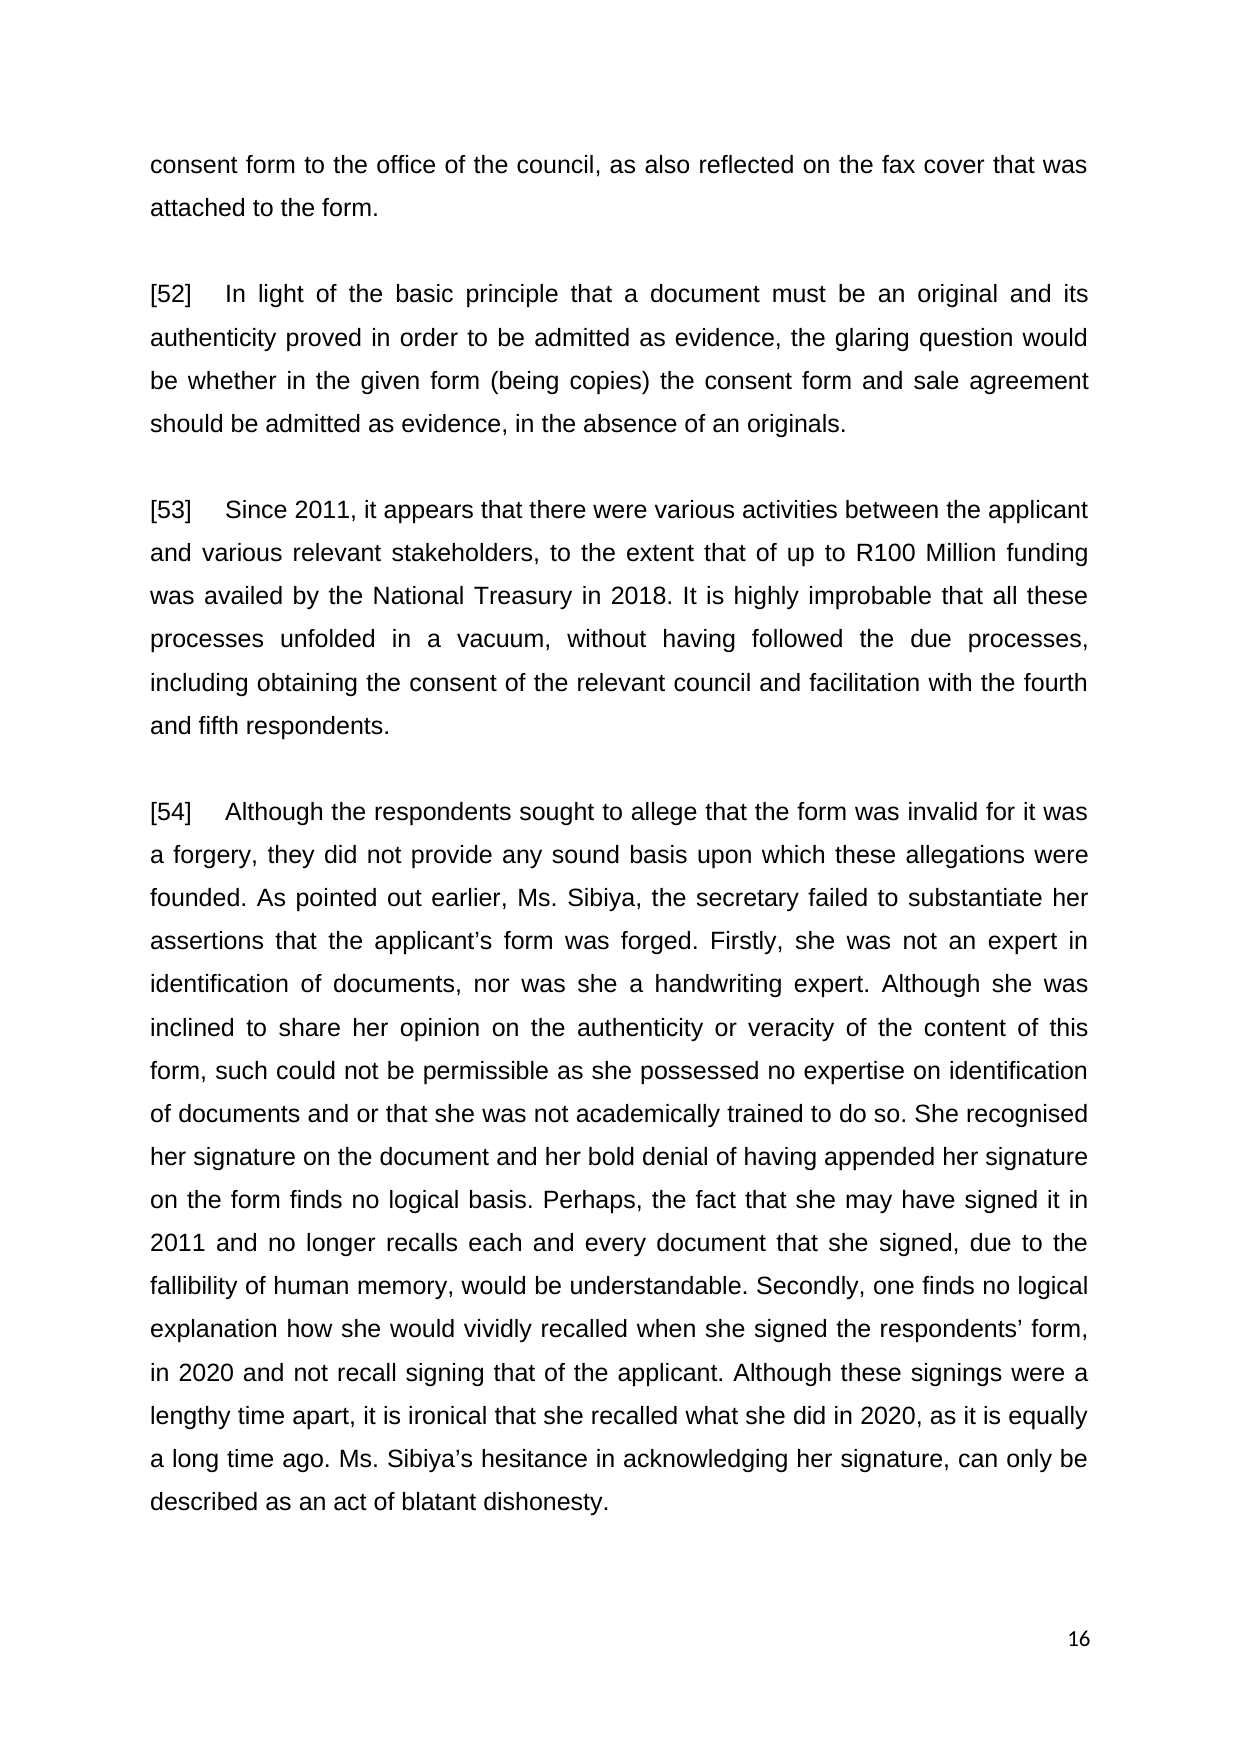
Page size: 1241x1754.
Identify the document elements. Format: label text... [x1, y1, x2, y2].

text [150, 150, 1090, 222]
text [53] Since 2011, it appears that there were various activities between the applicant and various relevant stakeholders, to the extent that of up to R100 Million funding was availed by the National Treasury in 2018. It is highly improbable that all these processes unfolded in a vacuum, without having followed the due processes, including obtaining the consent of the relevant council and facilitation with the fourth and fifth respondents. [150, 495, 1090, 739]
text [52] In light of the basic principle that a document must be an original and its authenticity proved in order to be admitted as evidence, the glaring question would be whether in the given form (being copies) the consent form and sale agreement should be admitted as evidence, in the absence of an originals. [150, 279, 1090, 437]
text [54] Although the respondents sought to allege that the form was invalid for it was a forgery, they did not provide any sound basis upon which these allegations were founded. As pointed out earlier, Ms. Sibiya, the secretary failed to substantiate her assertions that the applicant’s form was forged. Firstly, she was not an expert in identification of documents, nor was she a handwriting expert. Although she was inclined to share her opinion on the authenticity or veracity of the content of this form, such could not be permissible as she possessed no expertise on identification of documents and or that she was not academically trained to do so. She recognised her signature on the document and her bold denial of having appended her signature on the form finds no logical basis. Perhaps, the fact that she may have signed it in 2011 and no longer recalls each and every document that she signed, due to the fallibility of human memory, would be understandable. Secondly, one finds no logical explanation how she would vividly recalled when she signed the respondents’ form, in 2020 and not recall signing that of the applicant. Although these signings were a lengthy time apart, it is ironical that she recalled what she did in 2020, as it is equally a long time ago. Ms. Sibiya’s hesitance in acknowledging her signature, can only be described as an act of blatant dishonesty. [150, 797, 1090, 1516]
